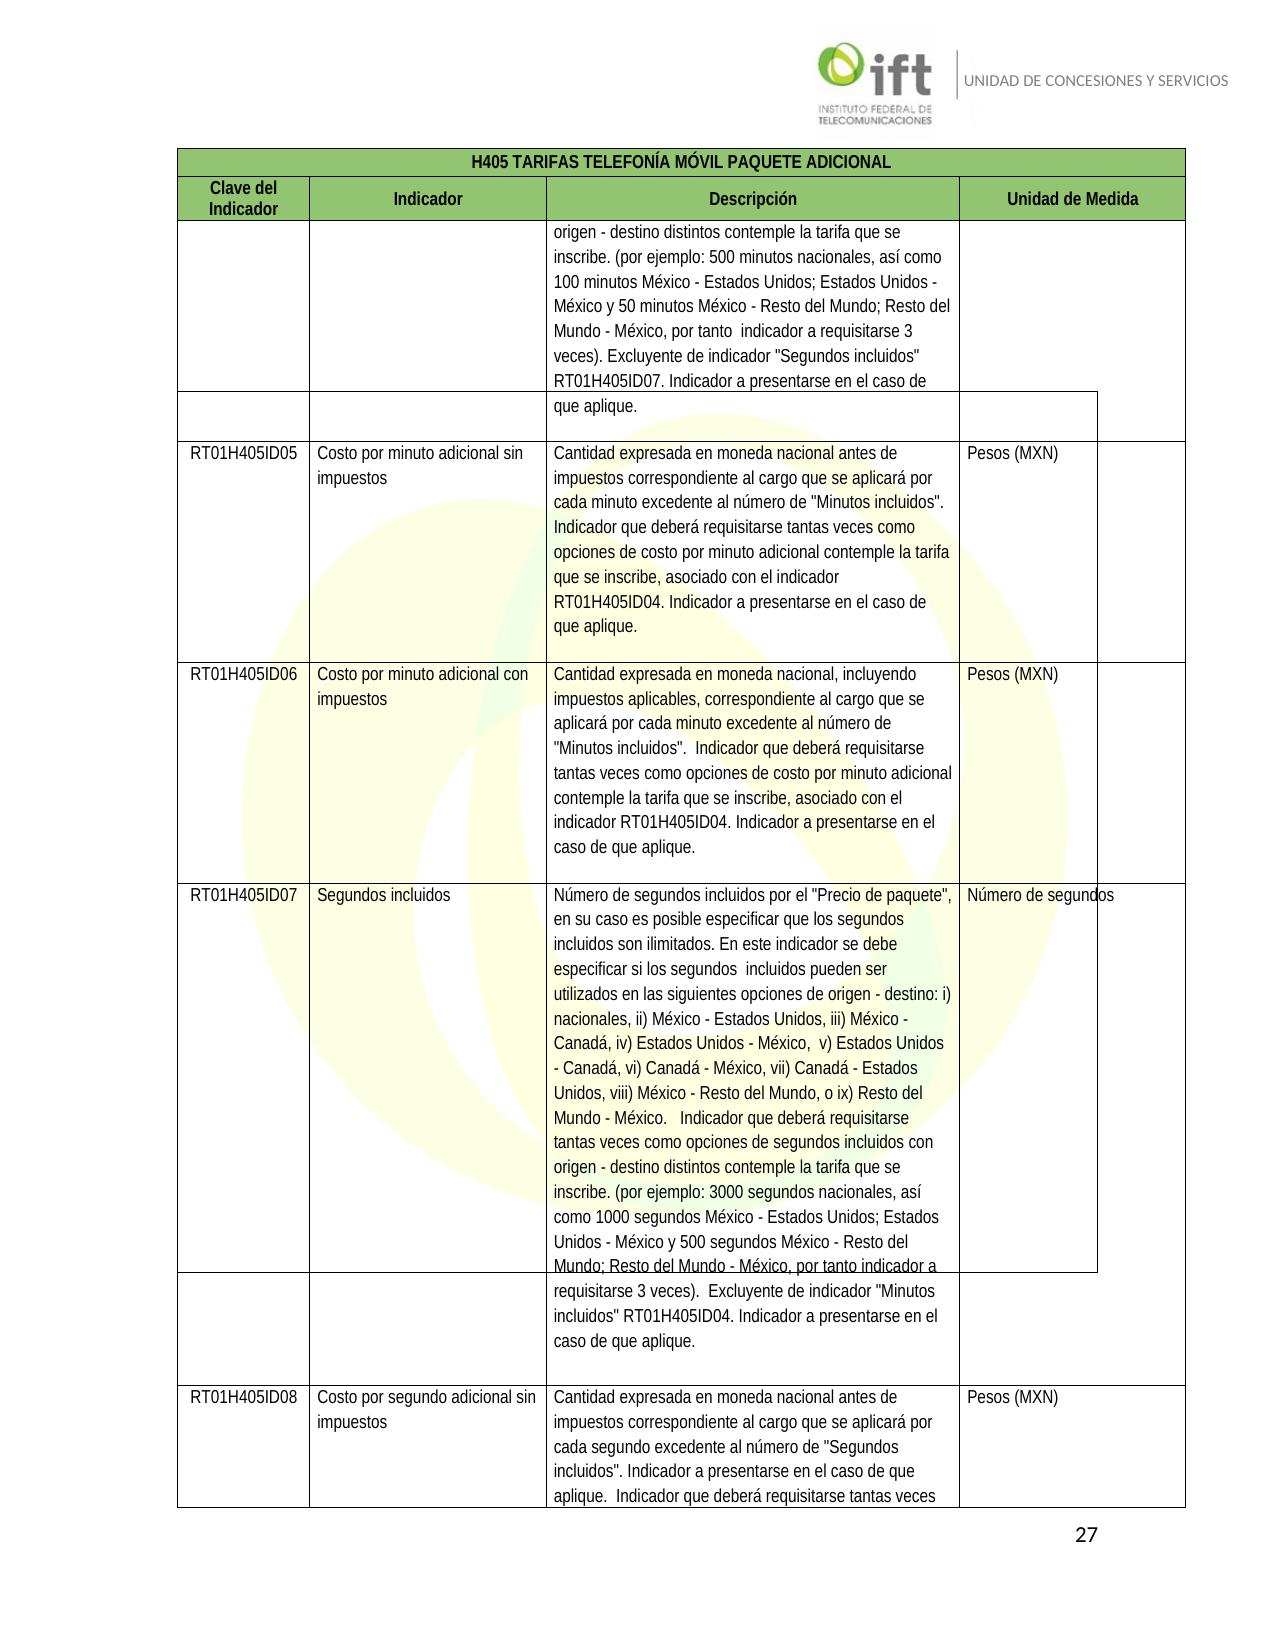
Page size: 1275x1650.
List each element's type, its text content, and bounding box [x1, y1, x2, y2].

table_cell Pesos (MXN) [960, 442, 1185, 662]
table_cell Unidad de Medida [960, 177, 1185, 220]
table_cell Cantidad expresada en moneda nacional, incluyendo impuestos aplicables, correspondiente al cargo que se aplicará por cada minuto excedente al número de "Minutos incluidos". Indicador que deberá requisitarse tantas veces como opciones de costo por minuto adicional contemple la tarifa que se inscribe, asociado con el indicador RT01H405ID04. Indicador a presentarse en el caso de que aplique. [547, 663, 959, 882]
table_cell Costo por minuto adicional con impuestos [310, 663, 546, 882]
table_cell RT01H405ID05 [178, 442, 309, 662]
table_cell Costo por segundo adicional sin impuestos [310, 1386, 546, 1507]
table_cell RT01H405ID07 [178, 884, 309, 1385]
table_cell RT01H405ID06 [178, 663, 309, 882]
table_cell Descripción [547, 177, 959, 220]
table_cell RT01H405ID04 [178, 221, 309, 441]
table_cell Pesos (MXN) [960, 663, 1185, 882]
table_header H405 TARIFAS TELEFONÍA MÓVIL PAQUETE ADICIONAL [178, 149, 1185, 176]
table_cell Número de segundos [960, 884, 1185, 1385]
table_cell Clave del Indicador [178, 177, 309, 220]
table_cell Cantidad expresada en moneda nacional antes de impuestos correspondiente al cargo que se aplicará por cada minuto excedente al número de "Minutos incluidos". Indicador que deberá requisitarse tantas veces como opciones de costo por minuto adicional contemple la tarifa que se inscribe, asociado con el indicador RT01H405ID04. Indicador a presentarse en el caso de que aplique. [547, 442, 959, 662]
table_cell Pesos (MXN) [960, 1386, 1185, 1507]
picture [812, 21, 978, 148]
table_cell Segundos incluidos [310, 884, 546, 1385]
table_cell Número de minutos [960, 221, 1185, 441]
table_cell Número de segundos incluidos por el "Precio de paquete", en su caso es posible especificar que los segundos incluidos son ilimitados. En este indicador se debe especificar si los segundos incluidos pueden ser utilizados en las siguientes opciones de origen - destino: i) nacionales, ii) México - Estados Unidos, iii) México - Canadá, iv) Estados Unidos - México, v) Estados Unidos - Canadá, vi) Canadá - México, vii) Canadá - Estados Unidos, viii) México - Resto del Mundo, o ix) Resto del Mundo - México. Indicador que deberá requisitarse tantas veces como opciones de segundos incluidos con origen - destino distintos contemple la tarifa que se inscribe. (por ejemplo: 3000 segundos nacionales, así como 1000 segundos México - Estados Unidos; Estados Unidos - México y 500 segundos México - Resto del Mundo; Resto del Mundo - México, por tanto indicador a requisitarse 3 veces). Excluyente de indicador "Minutos incluidos" RT01H405ID04. Indicador a presentarse en el caso de que aplique. [547, 884, 959, 1385]
table_cell Costo por minuto adicional sin impuestos [310, 442, 546, 662]
table_cell Minutos incluidos [310, 221, 546, 441]
table_cell RT01H405ID08 [178, 1386, 309, 1507]
table_cell Indicador [310, 177, 546, 220]
